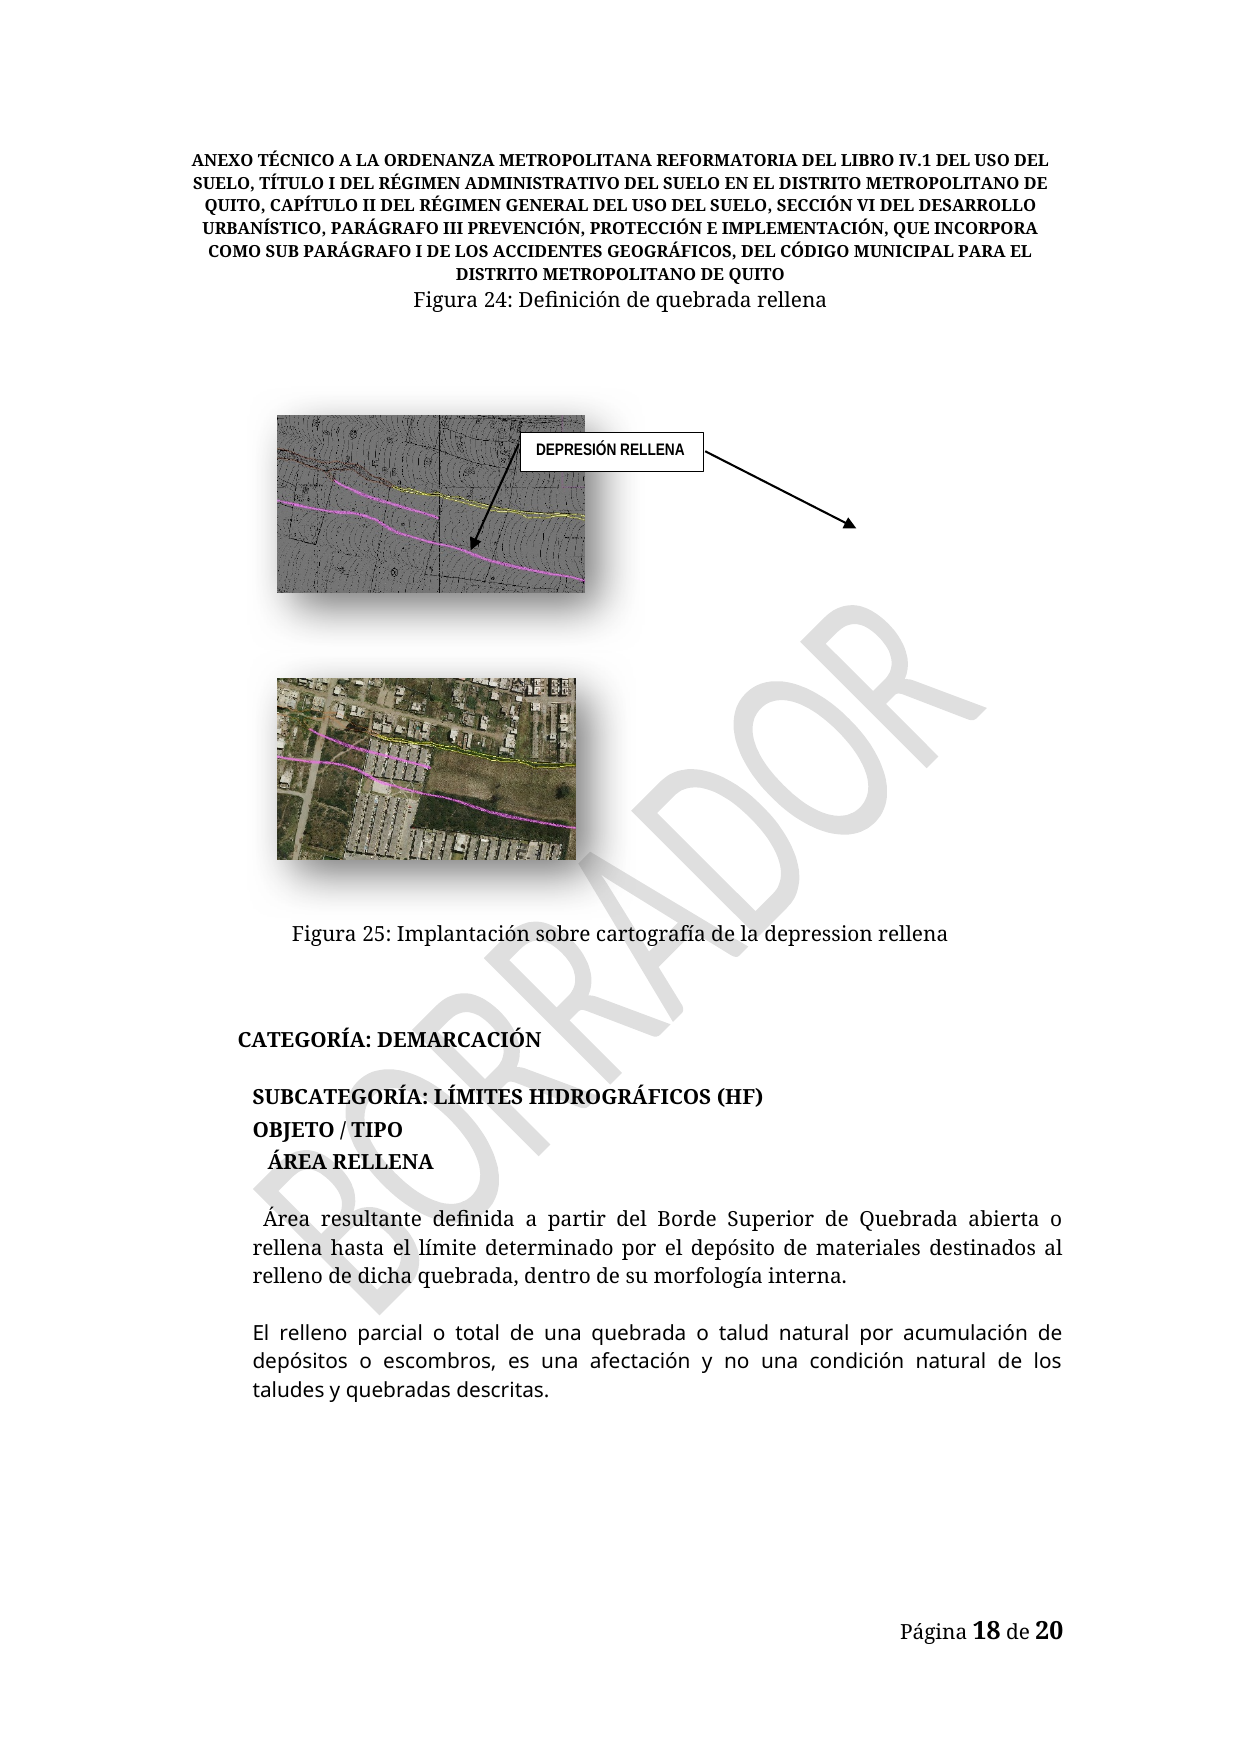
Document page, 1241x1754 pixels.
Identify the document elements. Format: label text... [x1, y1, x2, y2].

picture [277, 415, 585, 593]
subtitle ÁREA RELLENA [267, 1147, 1063, 1176]
subtitle CATEGORÍA: DEMARCACIÓN [237, 1025, 1063, 1054]
text Área resultante definida a partir del Borde Superior de Quebrada abierta o rellena hasta el límite determinado por el depósito de materiales destinados al relleno de dicha quebrada, dentro de su morfología interna. [252, 1204, 1063, 1290]
text El relleno parcial o total de una quebrada o talud natural por acumulación de depósitos o escombros, es una afectación y no una condición natural de los taludes y quebradas descritas. [252, 1318, 1063, 1403]
text Figura 24: Definición de quebrada rellena [177, 285, 1063, 313]
subtitle SUBCATEGORÍA: LÍMITES HIDROGRÁFICOS (HF) [252, 1082, 1063, 1111]
picture [277, 678, 576, 860]
text OBJETO / TIPO [177, 1115, 1063, 1143]
